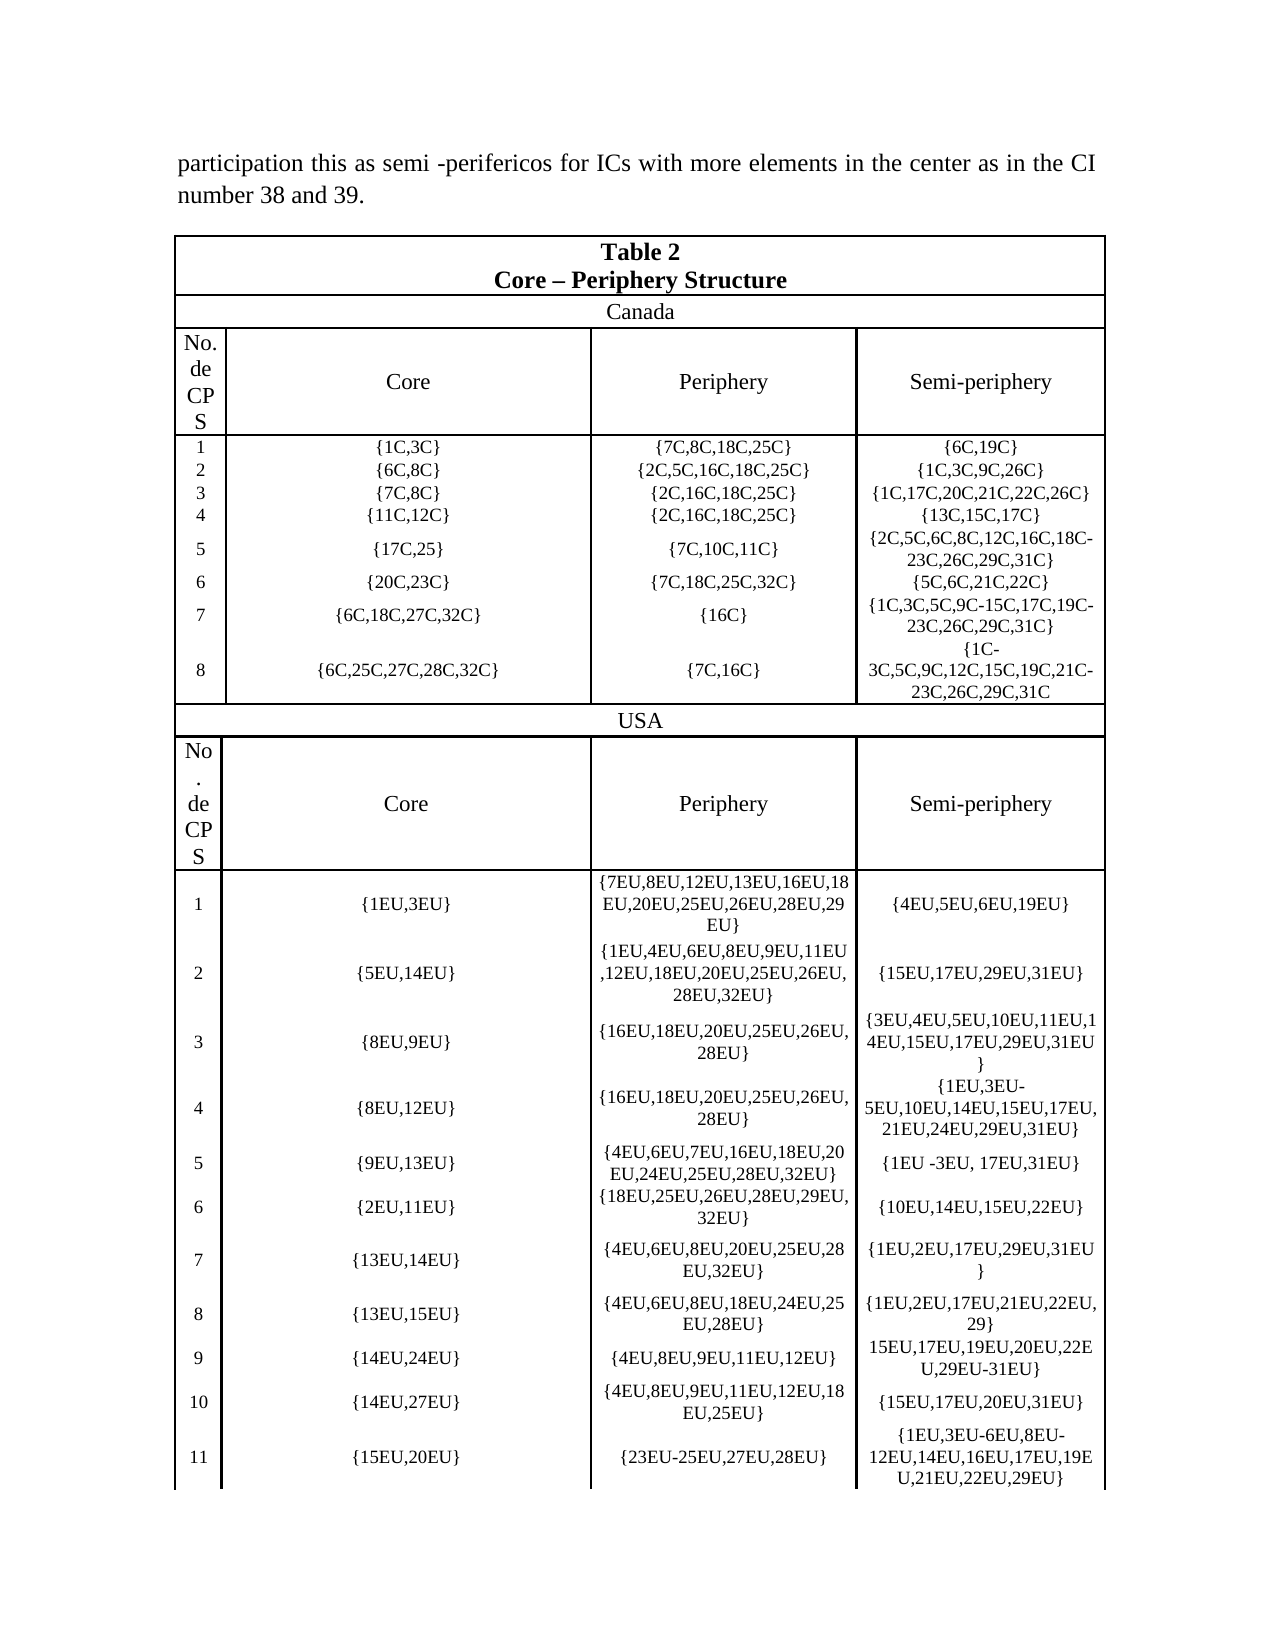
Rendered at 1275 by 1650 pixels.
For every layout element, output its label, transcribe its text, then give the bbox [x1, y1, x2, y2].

table_cell 7 [176, 1229, 220, 1291]
table_cell {8EU,9EU} [223, 1009, 590, 1074]
table_cell {6C,19C} [858, 436, 1104, 458]
table_cell 9 [176, 1336, 220, 1379]
table_cell {4EU,6EU,7EU,16EU,18EU,20EU,24EU,25EU,28EU,32EU} [592, 1141, 855, 1184]
table_cell {1EU,3EU} [223, 871, 590, 936]
table_cell {15EU,20EU} [223, 1424, 590, 1489]
table_cell {4EU,5EU,6EU,19EU} [858, 871, 1104, 936]
table_cell 8 [176, 1292, 220, 1335]
table_cell 2 [176, 937, 220, 1008]
table_cell {6C,8C} [227, 459, 590, 481]
table_cell {4EU,6EU,8EU,20EU,25EU,28EU,32EU} [592, 1229, 855, 1291]
table_cell {17C,25} [227, 527, 590, 570]
table_cell 5 [176, 1141, 220, 1184]
table_cell {1EU,4EU,6EU,8EU,9EU,11EU,12EU,18EU,20EU,25EU,26EU,28EU,32EU} [592, 937, 855, 1008]
table_cell {1EU,2EU,17EU,29EU,31EU} [858, 1229, 1104, 1291]
table_cell {20C,23C} [227, 571, 590, 593]
table_cell {7C,18C,25C,32C} [592, 571, 855, 593]
table_cell {4EU,6EU,8EU,18EU,24EU,25EU,28EU} [592, 1292, 855, 1335]
table_cell {5C,6C,21C,22C} [858, 571, 1104, 593]
table_cell {7EU,8EU,12EU,13EU,16EU,18EU,20EU,25EU,26EU,28EU,29EU} [592, 871, 855, 936]
table_cell {2C,16C,18C,25C} [592, 504, 855, 526]
table_cell {15EU,17EU,29EU,31EU} [858, 937, 1104, 1008]
table_cell {13EU,14EU} [223, 1229, 590, 1291]
table_cell {7C,10C,11C} [592, 527, 855, 570]
table_cell {16C} [592, 594, 855, 637]
table_cell {2C,16C,18C,25C} [592, 482, 855, 503]
table_cell {1EU,2EU,17EU,21EU,22EU,29} [858, 1292, 1104, 1335]
table_cell {1EU,3EU-5EU,10EU,14EU,15EU,17EU,21EU,24EU,29EU,31EU} [858, 1075, 1104, 1140]
table_cell {1EU,3EU-6EU,8EU-12EU,14EU,16EU,17EU,19EU,21EU,22EU,29EU} [858, 1424, 1104, 1489]
table_cell 4 [176, 504, 225, 526]
table_cell 11 [176, 1424, 220, 1489]
table_cell 4 [176, 1075, 220, 1140]
table_cell {8EU,12EU} [223, 1075, 590, 1140]
table_cell No. de CPS [176, 738, 220, 869]
table_cell {9EU,13EU} [223, 1141, 590, 1184]
table_cell 3 [176, 482, 225, 503]
table_cell 3 [176, 1009, 220, 1074]
table_cell {7C,16C} [592, 638, 855, 702]
table_cell {15EU,17EU,20EU,31EU} [858, 1380, 1104, 1423]
table_cell 2 [176, 459, 225, 481]
table_cell No.de CPS [176, 329, 225, 434]
table_cell 15EU,17EU,19EU,20EU,22EU,29EU-31EU} [858, 1336, 1104, 1379]
table_cell 5 [176, 527, 225, 570]
table_cell {11C,12C} [227, 504, 590, 526]
table_cell {16EU,18EU,20EU,25EU,26EU,28EU} [592, 1009, 855, 1074]
table_cell 6 [176, 1185, 220, 1228]
table_cell {13EU,15EU} [223, 1292, 590, 1335]
table_cell {16EU,18EU,20EU,25EU,26EU,28EU} [592, 1075, 855, 1140]
table_cell {1EU -3EU, 17EU,31EU} [858, 1141, 1104, 1184]
table_cell Periphery [592, 329, 855, 434]
table_cell {18EU,25EU,26EU,28EU,29EU,32EU} [592, 1185, 855, 1228]
table_cell {13C,15C,17C} [858, 504, 1104, 526]
table_cell 7 [176, 594, 225, 637]
table_cell {14EU,24EU} [223, 1336, 590, 1379]
table_cell {7C,8C,18C,25C} [592, 436, 855, 458]
table_header Table 2 Core – Periphery Structure [176, 237, 1104, 294]
table_cell {7C,8C} [227, 482, 590, 503]
table_cell Semi-periphery [858, 738, 1104, 869]
table_cell Periphery [592, 738, 855, 869]
table_cell 1 [176, 871, 220, 936]
table_cell USA [176, 705, 1104, 735]
table_cell {1C,3C,9C,26C} [858, 459, 1104, 481]
table_cell {14EU,27EU} [223, 1380, 590, 1423]
table_cell 8 [176, 638, 225, 702]
table_cell Semi-periphery [858, 329, 1104, 434]
table_cell {1C,17C,20C,21C,22C,26C} [858, 482, 1104, 503]
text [177, 148, 1098, 209]
table_cell Core [227, 329, 590, 434]
table_cell 6 [176, 571, 225, 593]
table_cell {6C,18C,27C,32C} [227, 594, 590, 637]
table_cell 10 [176, 1380, 220, 1423]
table_cell {23EU-25EU,27EU,28EU} [592, 1424, 855, 1489]
table_cell {6C,25C,27C,28C,32C} [227, 638, 590, 702]
table_cell {5EU,14EU} [223, 937, 590, 1008]
table_cell Canada [176, 296, 1104, 327]
table_cell {2EU,11EU} [223, 1185, 590, 1228]
table_cell {1C,3C,5C,9C-15C,17C,19C-23C,26C,29C,31C} [858, 594, 1104, 637]
table_cell {4EU,8EU,9EU,11EU,12EU,18EU,25EU} [592, 1380, 855, 1423]
table_cell 1 [176, 436, 225, 458]
table_cell {1C-3C,5C,9C,12C,15C,19C,21C-23C,26C,29C,31C [858, 638, 1104, 702]
table_cell Core [223, 738, 590, 869]
table_cell {1C,3C} [227, 436, 590, 458]
table_cell {3EU,4EU,5EU,10EU,11EU,14EU,15EU,17EU,29EU,31EU} [858, 1009, 1104, 1074]
table_cell {10EU,14EU,15EU,22EU} [858, 1185, 1104, 1228]
table_cell {2C,5C,6C,8C,12C,16C,18C-23C,26C,29C,31C} [858, 527, 1104, 570]
table_cell {2C,5C,16C,18C,25C} [592, 459, 855, 481]
table_cell {4EU,8EU,9EU,11EU,12EU} [592, 1336, 855, 1379]
